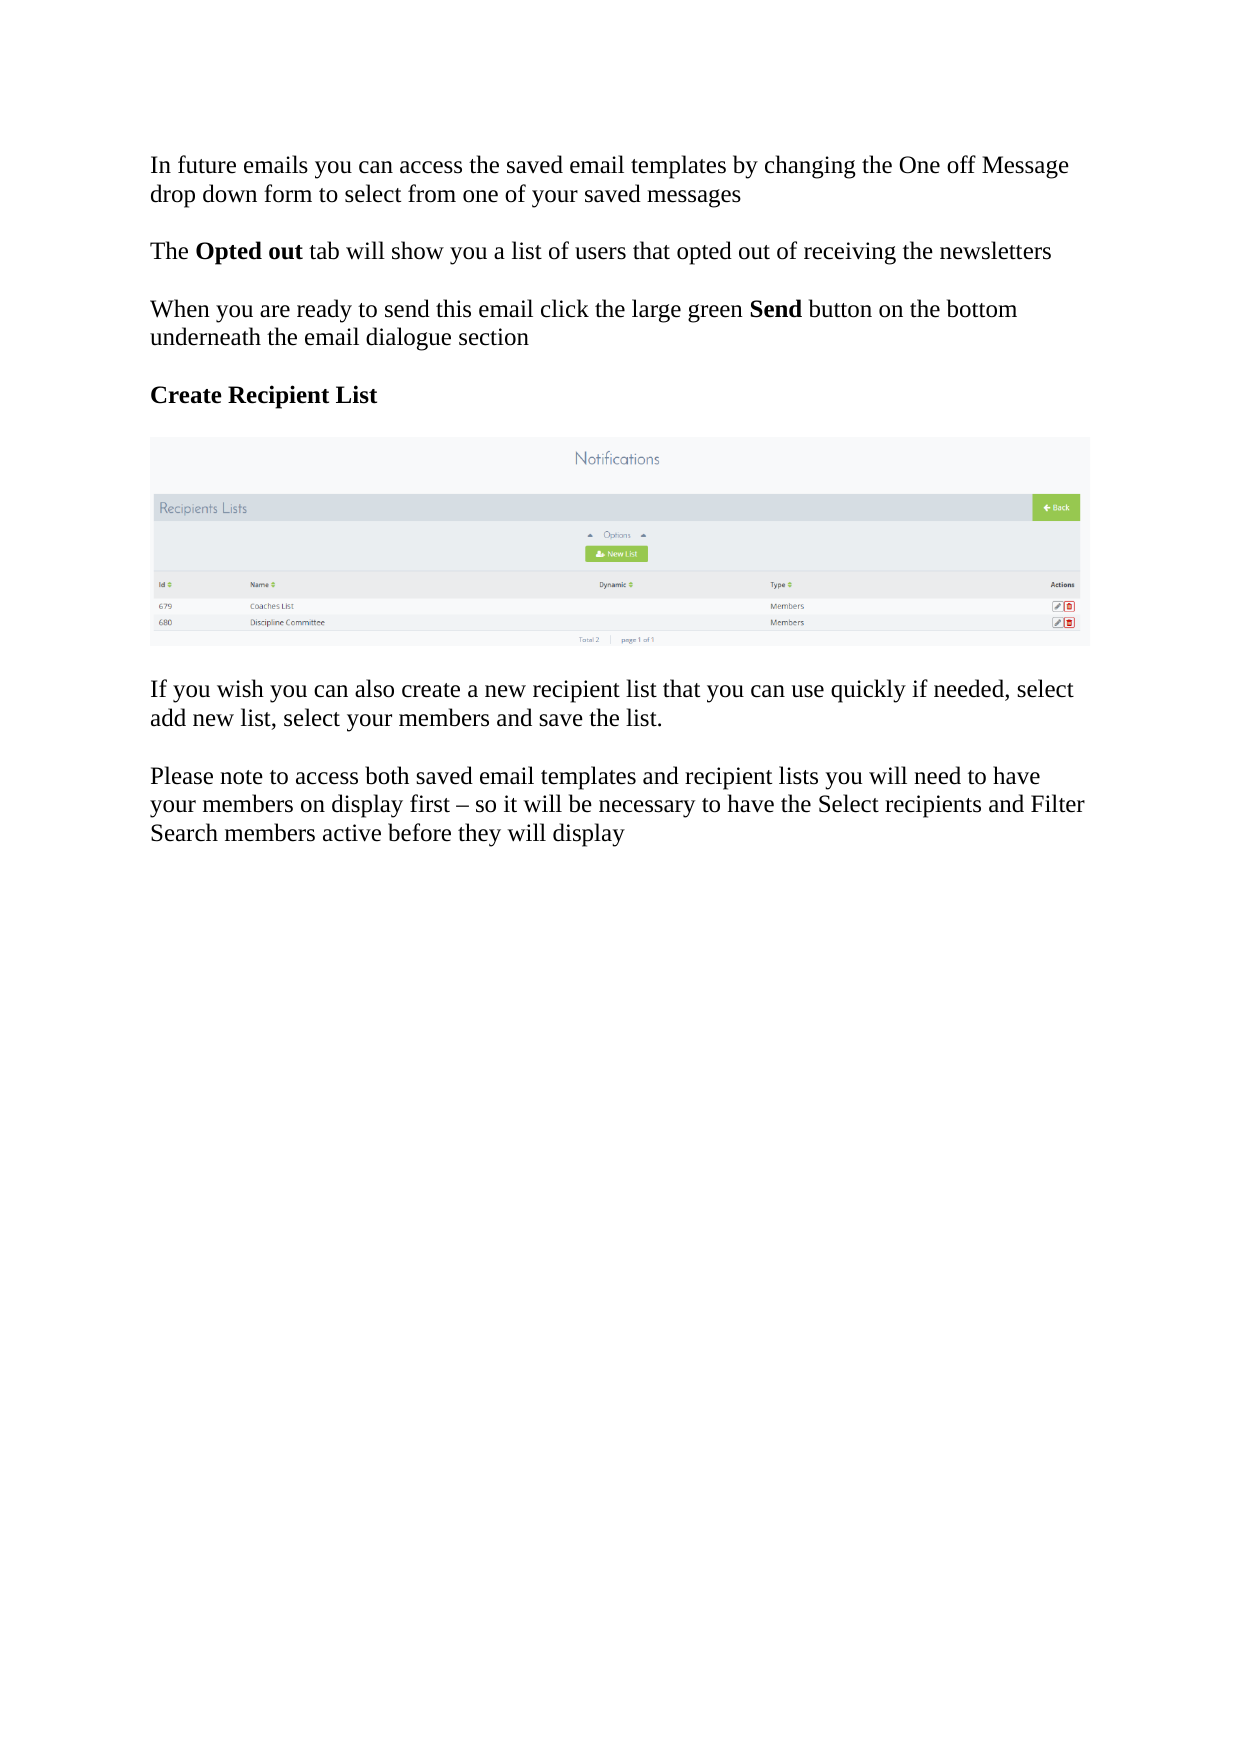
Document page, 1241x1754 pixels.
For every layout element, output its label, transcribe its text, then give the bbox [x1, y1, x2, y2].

text Create Recipient List [150, 380, 1090, 409]
text Please note to access both saved email templates and recipient lists you will need to have your members on display first – so it will be necessary to have the Select recipients and Filter Search members active before they will display [150, 761, 1090, 847]
picture [150, 437, 1091, 646]
text In future emails you can access the saved email templates by changing the One off Message drop down form to select from one of your saved messages [150, 150, 1090, 207]
text The Opted out tab will show you a list of users that opted out of receiving the newsletters [150, 236, 1090, 265]
text If you wish you can also create a new recipient list that you can use quickly if needed, select add new list, select your members and save the list. [150, 674, 1090, 732]
text When you are ready to send this email click the large green Send button on the bottom underneath the email dialogue section [150, 294, 1090, 351]
